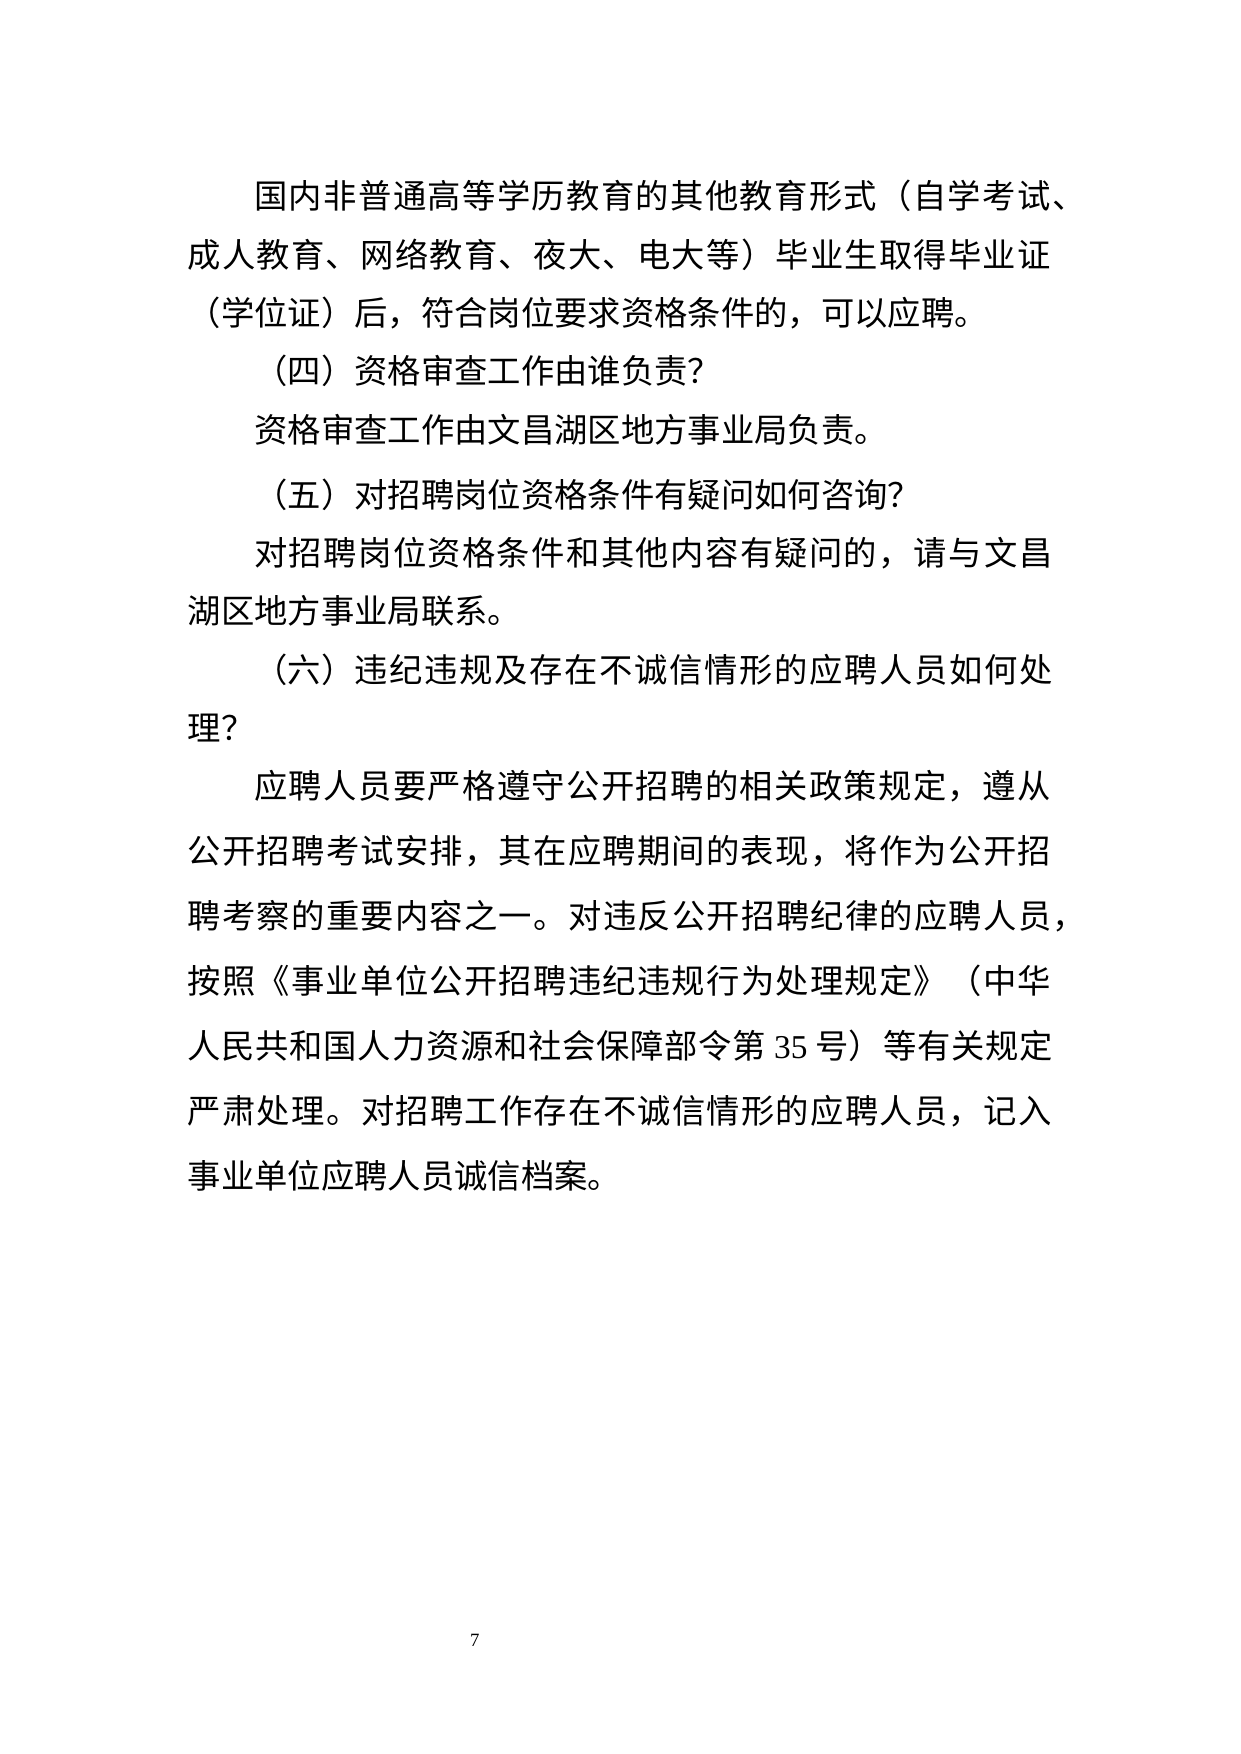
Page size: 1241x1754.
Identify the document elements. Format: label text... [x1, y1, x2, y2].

text 应聘人员要严格遵守公开招聘的相关政策规定，遵从公开招聘考试安排，其在应聘期间的表现，将作为公开招聘考察的重要内容之一。对违反公开招聘纪律的应聘人员，按照《事业单位公开招聘违纪违规行为处理规定》（中华人民共和国人力资源和社会保障部令第35号）等有关规定严肃处理。对招聘工作存在不诚信情形的应聘人员，记入事业单位应聘人员诚信档案。 [187, 752, 1053, 1207]
text 资格审查工作由文昌湖区地方事业局负责。 [187, 395, 1053, 460]
list 违纪违规及存在不诚信情形的应聘人员如何处理？ [187, 635, 1053, 752]
text 对招聘岗位资格条件和其他内容有疑问的，请与文昌湖区地方事业局联系。 [187, 519, 1053, 635]
text （四）资格审查工作由谁负责？ [187, 337, 1053, 395]
text 国内非普通高等学历教育的其他教育形式（自学考试、成人教育、网络教育、夜大、电大等）毕业生取得毕业证（学位证）后，符合岗位要求资格条件的，可以应聘。 [187, 162, 1053, 337]
text （五）对招聘岗位资格条件有疑问如何咨询？ [187, 460, 1053, 519]
